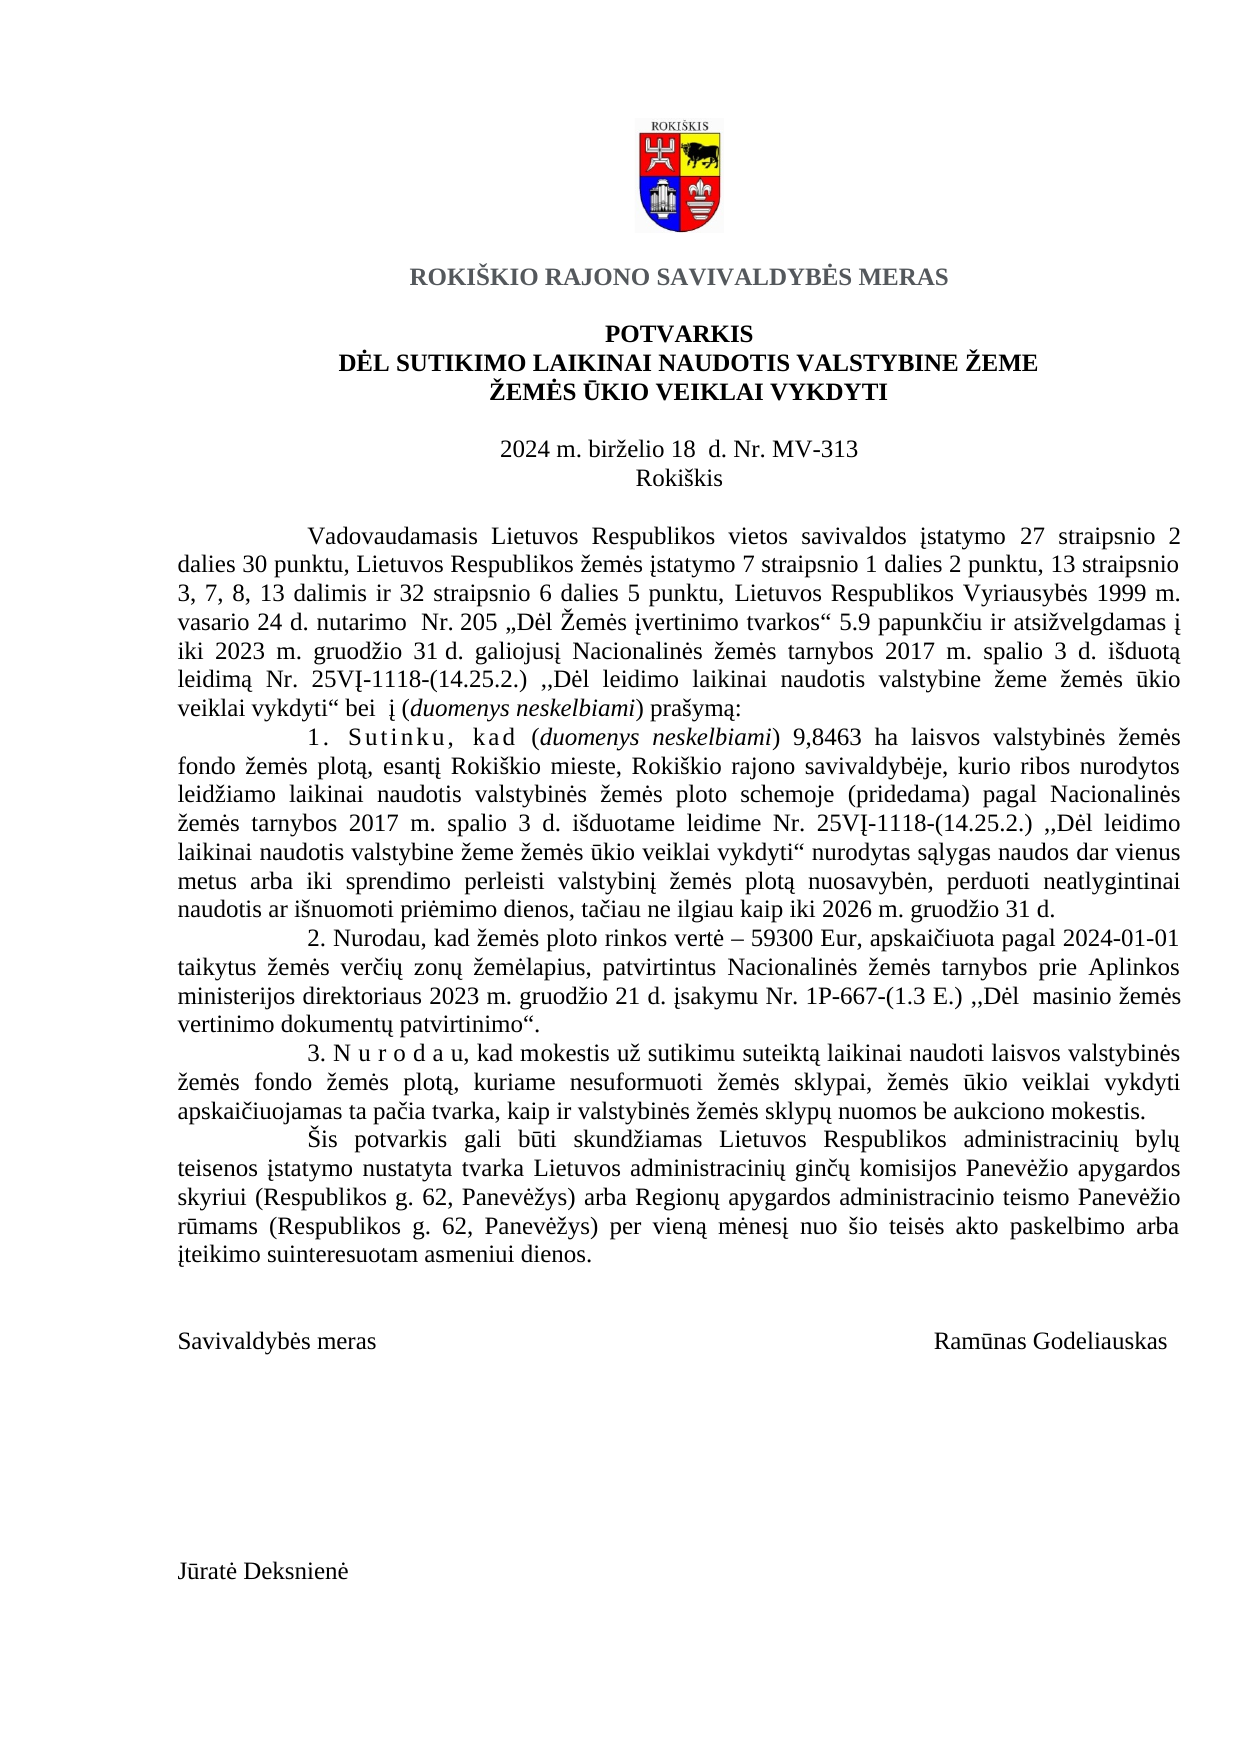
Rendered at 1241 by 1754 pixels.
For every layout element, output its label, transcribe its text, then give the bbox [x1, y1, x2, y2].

text Jūratė Deksnienė [177, 1556, 1181, 1584]
text 2. Nurodau, kad žemės ploto rinkos vertė – 59300 Eur, apskaičiuota pagal 2024-01-01 taikytus žemės verčių zonų žemėlapius, patvirtintus Nacionalinės žemės tarnybos prie Aplinkos ministerijos direktoriaus 2023 m. gruodžio 21 d. įsakymu Nr. 1P-667-(1.3 E.) ,,Dėl masinio žemės vertinimo dokumentų patvirtinimo“. [177, 923, 1181, 1038]
text Savivaldybės meras Ramūnas Godeliauskas [177, 1326, 1181, 1354]
text Vadovaudamasis Lietuvos Respublikos vietos savivaldos įstatymo 27 straipsnio 2 dalies 30 punktu, Lietuvos Respublikos žemės įstatymo 7 straipsnio 1 dalies 2 punktu, 13 straipsnio 3, 7, 8, 13 dalimis ir 32 straipsnio 6 dalies 5 punktu, Lietuvos Respublikos Vyriausybės 1999 m. vasario 24 d. nutarimo Nr. 205 „Dėl Žemės įvertinimo tvarkos“ 5.9 papunkčiu ir atsižvelgdamas į iki 2023 m. gruodžio 31 d. galiojusį Nacionalinės žemės tarnybos 2017 m. spalio 3 d. išduotą leidimą Nr. 25VĮ-1118-(14.25.2.) ,,Dėl leidimo laikinai naudotis valstybine žeme žemės ūkio veiklai vykdyti“ bei į (duomenys neskelbiami) prašymą: [177, 521, 1181, 722]
text Rokiškis [177, 463, 1181, 492]
text DĖL SUTIKIMO laikinai naudotis valstybine žeme [196, 348, 1181, 377]
text 1. Sutinku, kad (duomenys neskelbiami) 9,8463 ha laisvos valstybinės žemės fondo žemės plotą, esantį Rokiškio mieste, Rokiškio rajono savivaldybėje, kurio ribos nurodytos leidžiamo laikinai naudotis valstybinės žemės ploto schemoje (pridedama) pagal Nacionalinės žemės tarnybos 2017 m. spalio 3 d. išduotame leidime Nr. 25VĮ-1118-(14.25.2.) ,,Dėl leidimo laikinai naudotis valstybine žeme žemės ūkio veiklai vykdyti“ nurodytas sąlygas naudos dar vienus metus arba iki sprendimo perleisti valstybinį žemės plotą nuosavybėn, perduoti neatlygintinai naudotis ar išnuomoti priėmimo dienos, tačiau ne ilgiau kaip iki 2026 m. gruodžio 31 d. [177, 722, 1181, 923]
text POTVARKIS [177, 319, 1181, 348]
text Šis potvarkis gali būti skundžiamas Lietuvos Respublikos administracinių bylų teisenos įstatymo nustatyta tvarka Lietuvos administracinių ginčų komisijos Panevėžio apygardos skyriui (Respublikos g. 62, Panevėžys) arba Regionų apygardos administracinio teismo Panevėžio rūmams (Respublikos g. 62, Panevėžys) per vieną mėnesį nuo šio teisės akto paskelbimo arba įteikimo suinteresuotam asmeniui dienos. [177, 1124, 1181, 1268]
text žemės ūkio veiklai vykdyti [196, 377, 1181, 406]
picture [634, 118, 724, 233]
text ROKIŠKIO RAJONO SAVIVALDYBĖS MERAS [177, 262, 1181, 290]
text 3. N u r o d a u, kad mokestis už sutikimu suteiktą laikinai naudoti laisvos valstybinės žemės fondo žemės plotą, kuriame nesuformuoti žemės sklypai, žemės ūkio veiklai vykdyti apskaičiuojamas ta pačia tvarka, kaip ir valstybinės žemės sklypų nuomos be aukciono mokestis. [177, 1038, 1181, 1124]
text 2024 m. birželio 18 d. Nr. MV-313 [177, 434, 1181, 463]
